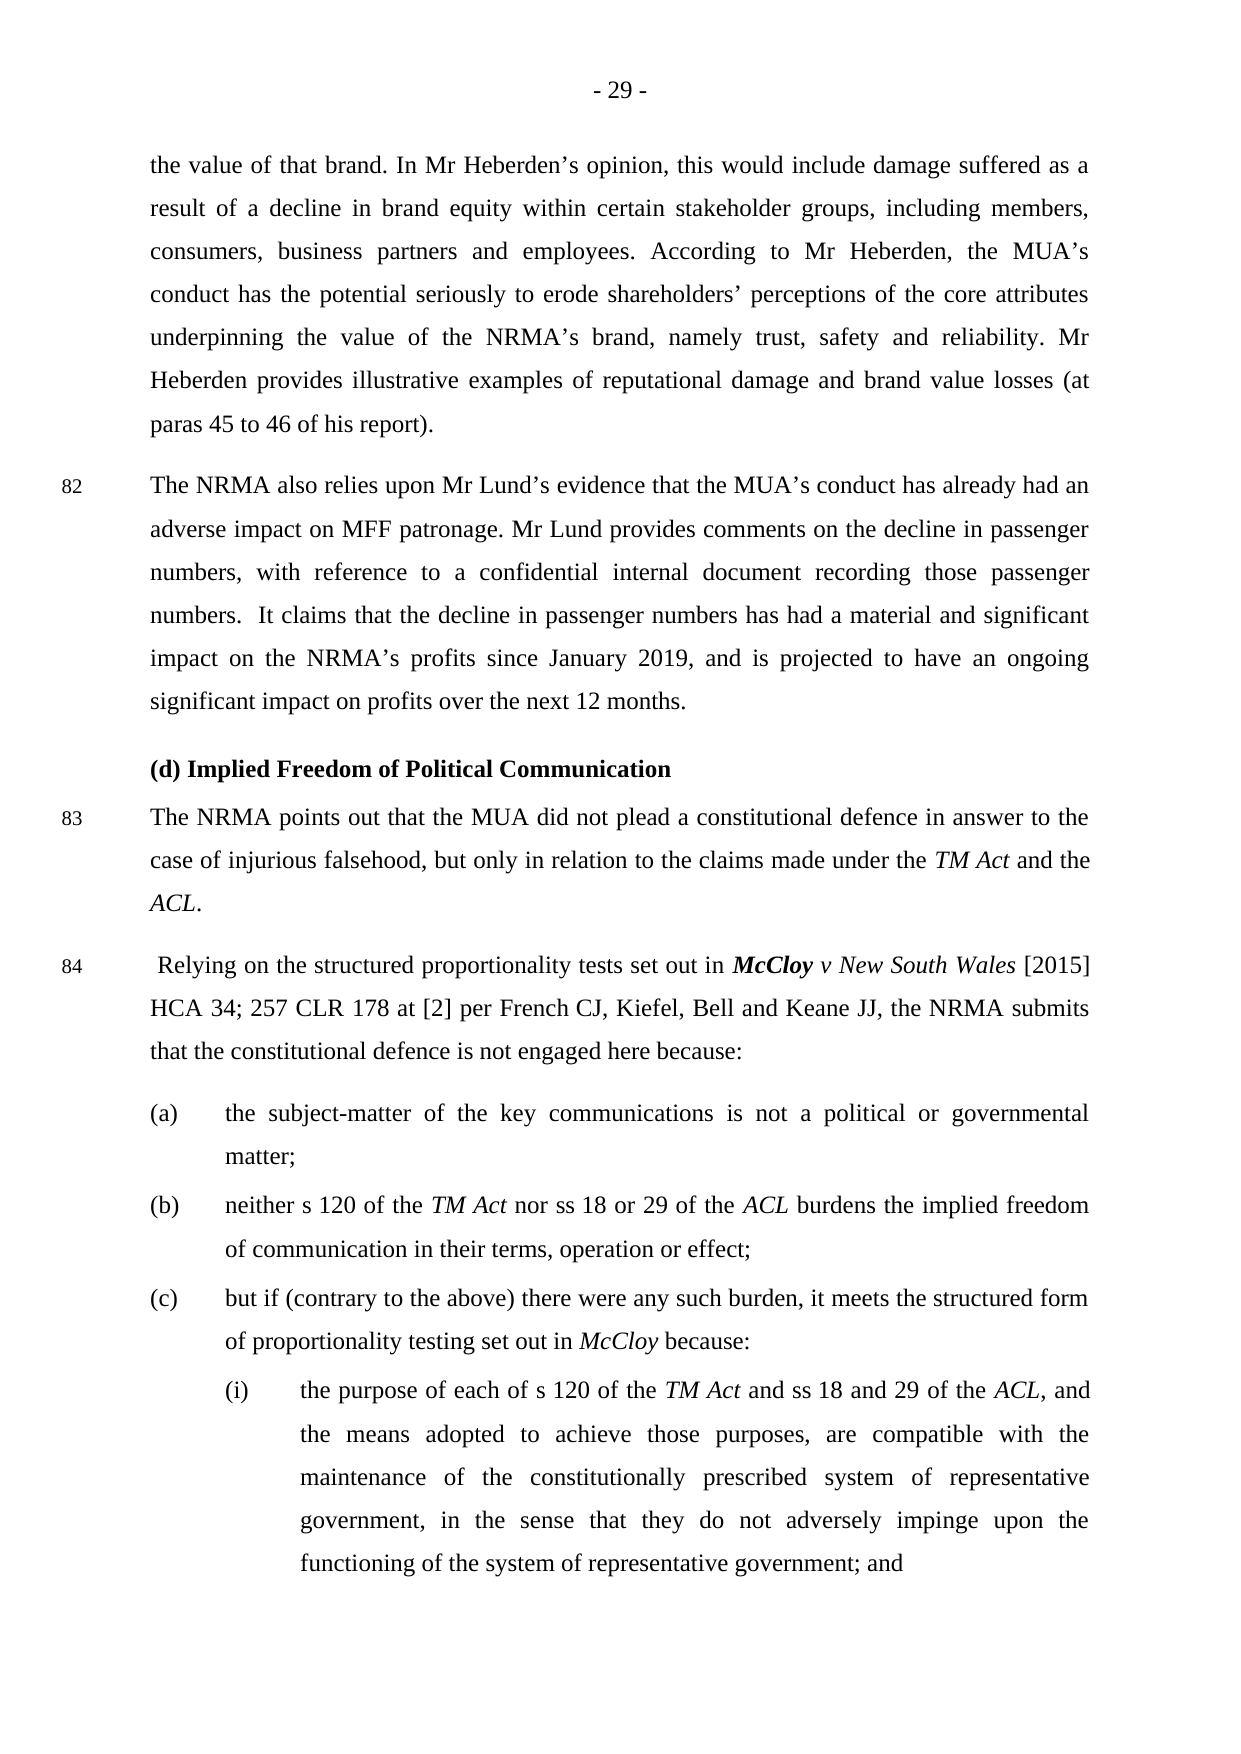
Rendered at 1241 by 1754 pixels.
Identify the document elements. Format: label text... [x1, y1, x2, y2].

list but if (contrary to the above) there were any such burden, it meets the structured form of proportionality testing set out in McCloy because: [150, 1283, 1090, 1355]
list the subject-matter of the key communications is not a political or governmental matter; [150, 1098, 1090, 1170]
list neither s 120 of the TM Act nor ss 18 or 29 of the ACL burdens the implied freedom of communication in their terms, operation or effect; [150, 1191, 1090, 1262]
text The NRMA also relies upon Mr Lund’s evidence that the MUA’s conduct has already had an adverse impact on MFF patronage. Mr Lund provides comments on the decline in passenger numbers, with reference to a confidential internal document recording those passenger numbers. It claims that the decline in passenger numbers has had a material and significant impact on the NRMA’s profits since January 2019, and is projected to have an ongoing significant impact on profits over the next 12 months. [61, 471, 1090, 715]
list the purpose of each of s 120 of the TM Act and ss 18 and 29 of the ACL, and the means adopted to achieve those purposes, are compatible with the maintenance of the constitutionally prescribed system of representative government, in the sense that they do not adversely impinge upon the functioning of the system of representative government; and [225, 1376, 1090, 1577]
text The NRMA points out that the MUA did not plead a constitutional defence in answer to the case of injurious falsehood, but only in relation to the claims made under the TM Act and the ACL. [61, 802, 1090, 917]
subtitle (d) Implied Freedom of Political Communication [150, 754, 1090, 783]
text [61, 150, 1090, 437]
text Relying on the structured proportionality tests set out in McCloy v New South Wales [2015] HCA 34; 257 CLR 178 at [2] per French CJ, Kiefel, Bell and Keane JJ, the NRMA submits that the constitutional defence is not engaged here because: [61, 950, 1090, 1065]
